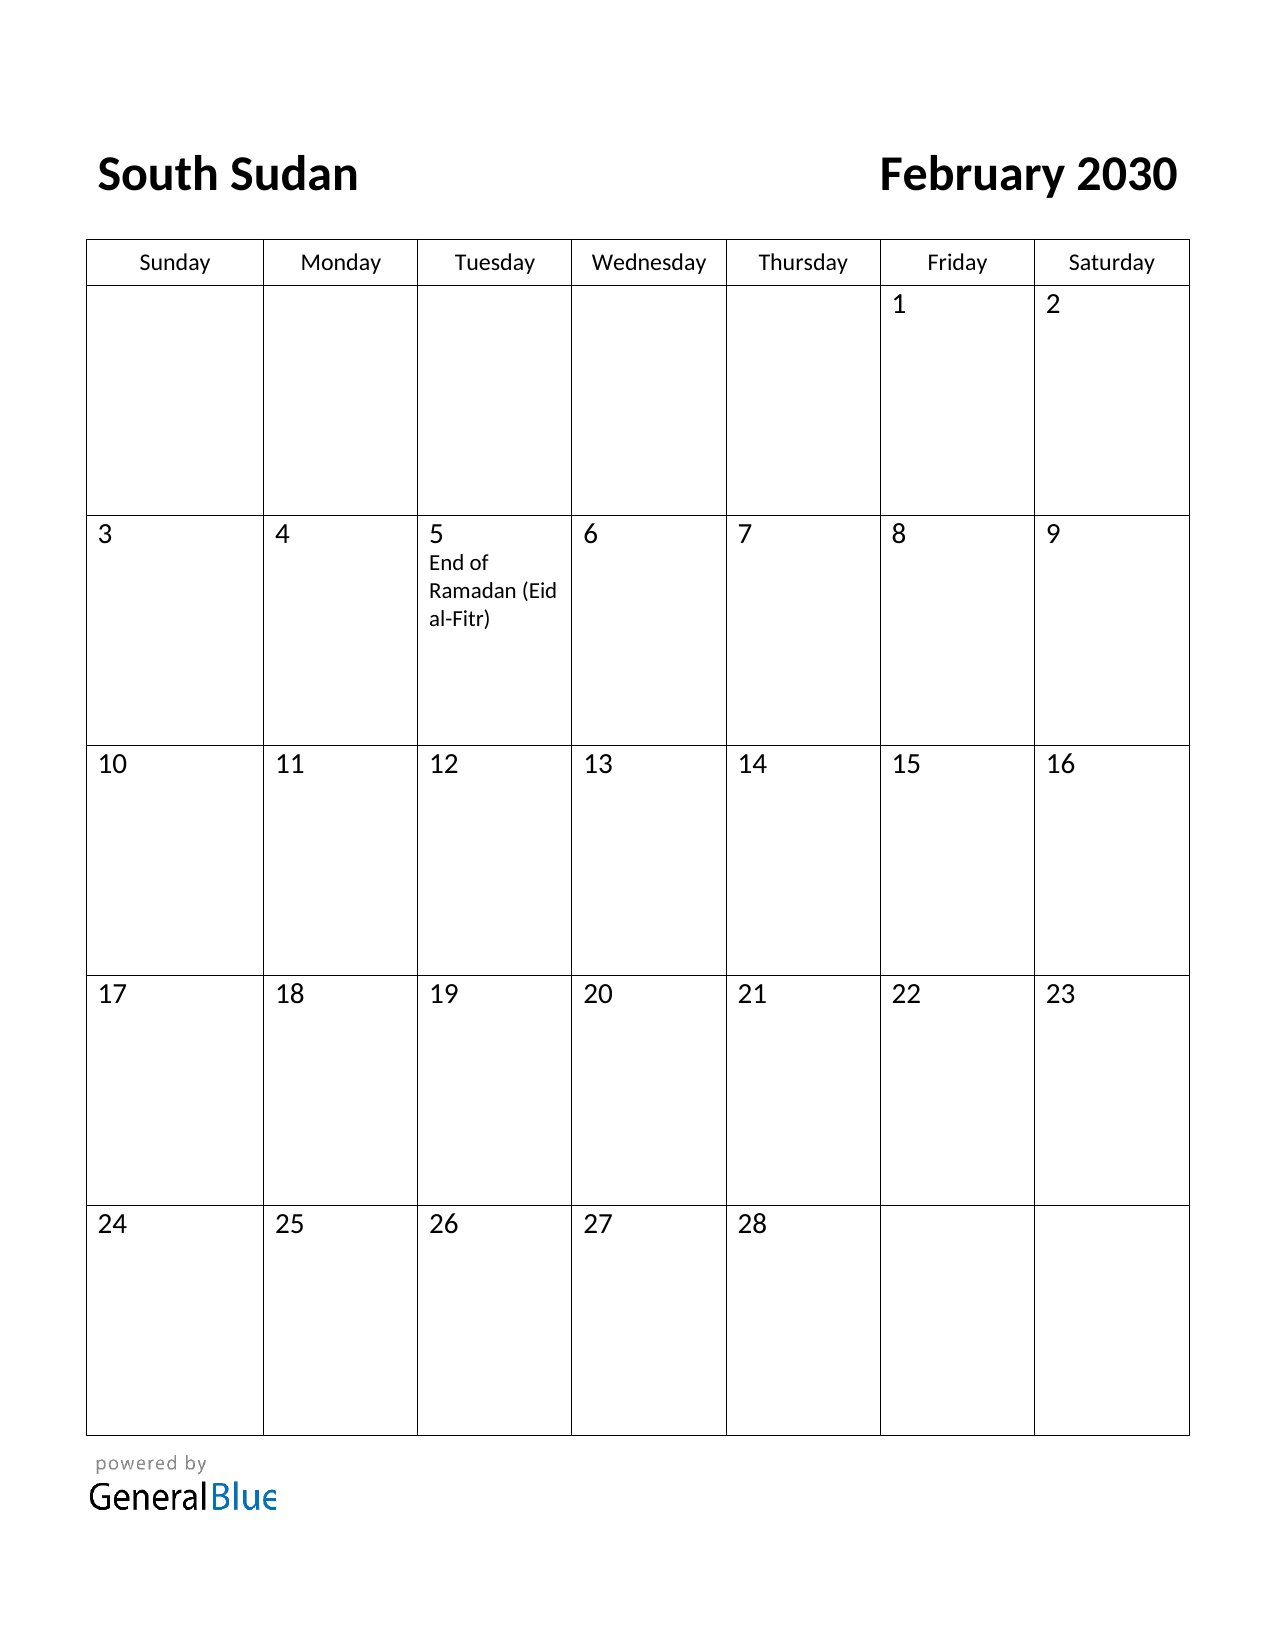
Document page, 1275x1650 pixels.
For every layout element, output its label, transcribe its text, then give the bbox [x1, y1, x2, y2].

table_cell [727, 318, 880, 514]
table_cell [87, 286, 263, 318]
table_cell 9 [1035, 516, 1189, 548]
table_cell Monday [264, 240, 417, 284]
table_cell 6 [572, 516, 726, 548]
table_cell [87, 778, 263, 974]
table_cell 11 [264, 746, 417, 778]
table_cell Sunday [87, 240, 263, 284]
table_cell 20 [572, 976, 726, 1008]
table_cell [418, 286, 571, 318]
table_cell 7 [727, 516, 880, 548]
table_cell [572, 548, 726, 744]
table_cell End of Ramadan (Eid al-Fitr) [418, 548, 571, 744]
table_cell 19 [418, 976, 571, 1008]
table_cell [264, 548, 417, 744]
table_cell Wednesday [572, 240, 726, 284]
table_cell [264, 1238, 417, 1434]
table_cell 16 [1035, 746, 1189, 778]
table_cell [572, 778, 726, 974]
table_cell 22 [881, 976, 1034, 1008]
table_cell [87, 1008, 263, 1204]
table_cell 8 [881, 516, 1034, 548]
table_cell [727, 778, 880, 974]
table_cell 5 [418, 516, 571, 548]
table_cell [572, 1238, 726, 1434]
table_cell 28 [727, 1206, 880, 1238]
table_cell [1035, 318, 1189, 514]
table_cell 13 [572, 746, 726, 778]
table_cell [1035, 548, 1189, 744]
table_cell 1 [881, 286, 1034, 318]
picture [88, 1452, 276, 1515]
table_cell 25 [264, 1206, 417, 1238]
table_cell [881, 548, 1034, 744]
table_cell [87, 548, 263, 744]
table_cell [418, 778, 571, 974]
table_cell [881, 778, 1034, 974]
table_cell [86, 1436, 1189, 1534]
table_cell [1035, 1008, 1189, 1204]
table_cell Friday [881, 240, 1034, 284]
table_cell 26 [418, 1206, 571, 1238]
table_cell [264, 286, 417, 318]
table_cell 14 [727, 746, 880, 778]
table_cell [264, 778, 417, 974]
table_cell 12 [418, 746, 571, 778]
table_header South Sudan [86, 105, 572, 239]
table_cell [572, 1008, 726, 1204]
table_cell [881, 1206, 1034, 1238]
table_cell [881, 1008, 1034, 1204]
table_header February 2030 [572, 105, 1189, 239]
table_cell [1035, 778, 1189, 974]
table_cell 3 [87, 516, 263, 548]
table_cell [727, 1238, 880, 1434]
table_cell 27 [572, 1206, 726, 1238]
table_cell [727, 286, 880, 318]
table_cell Thursday [727, 240, 880, 284]
table_cell [418, 1238, 571, 1434]
table_cell 15 [881, 746, 1034, 778]
table_cell [881, 1238, 1034, 1434]
table_cell [572, 318, 726, 514]
table_cell 4 [264, 516, 417, 548]
table_cell Saturday [1035, 240, 1189, 284]
table_cell Tuesday [418, 240, 571, 284]
table_cell [727, 1008, 880, 1204]
table_cell [264, 1008, 417, 1204]
table_cell 23 [1035, 976, 1189, 1008]
table_cell [264, 318, 417, 514]
table_cell 2 [1035, 286, 1189, 318]
table_cell 18 [264, 976, 417, 1008]
table_cell [418, 318, 571, 514]
table_cell 10 [87, 746, 263, 778]
table_cell [418, 1008, 571, 1204]
table_cell 21 [727, 976, 880, 1008]
table_cell [1035, 1238, 1189, 1434]
table_cell [881, 318, 1034, 514]
table_cell [87, 318, 263, 514]
table_cell 17 [87, 976, 263, 1008]
table_cell 24 [87, 1206, 263, 1238]
table_cell [572, 286, 726, 318]
table_cell [87, 1238, 263, 1434]
table_cell [727, 548, 880, 744]
table_cell [1035, 1206, 1189, 1238]
